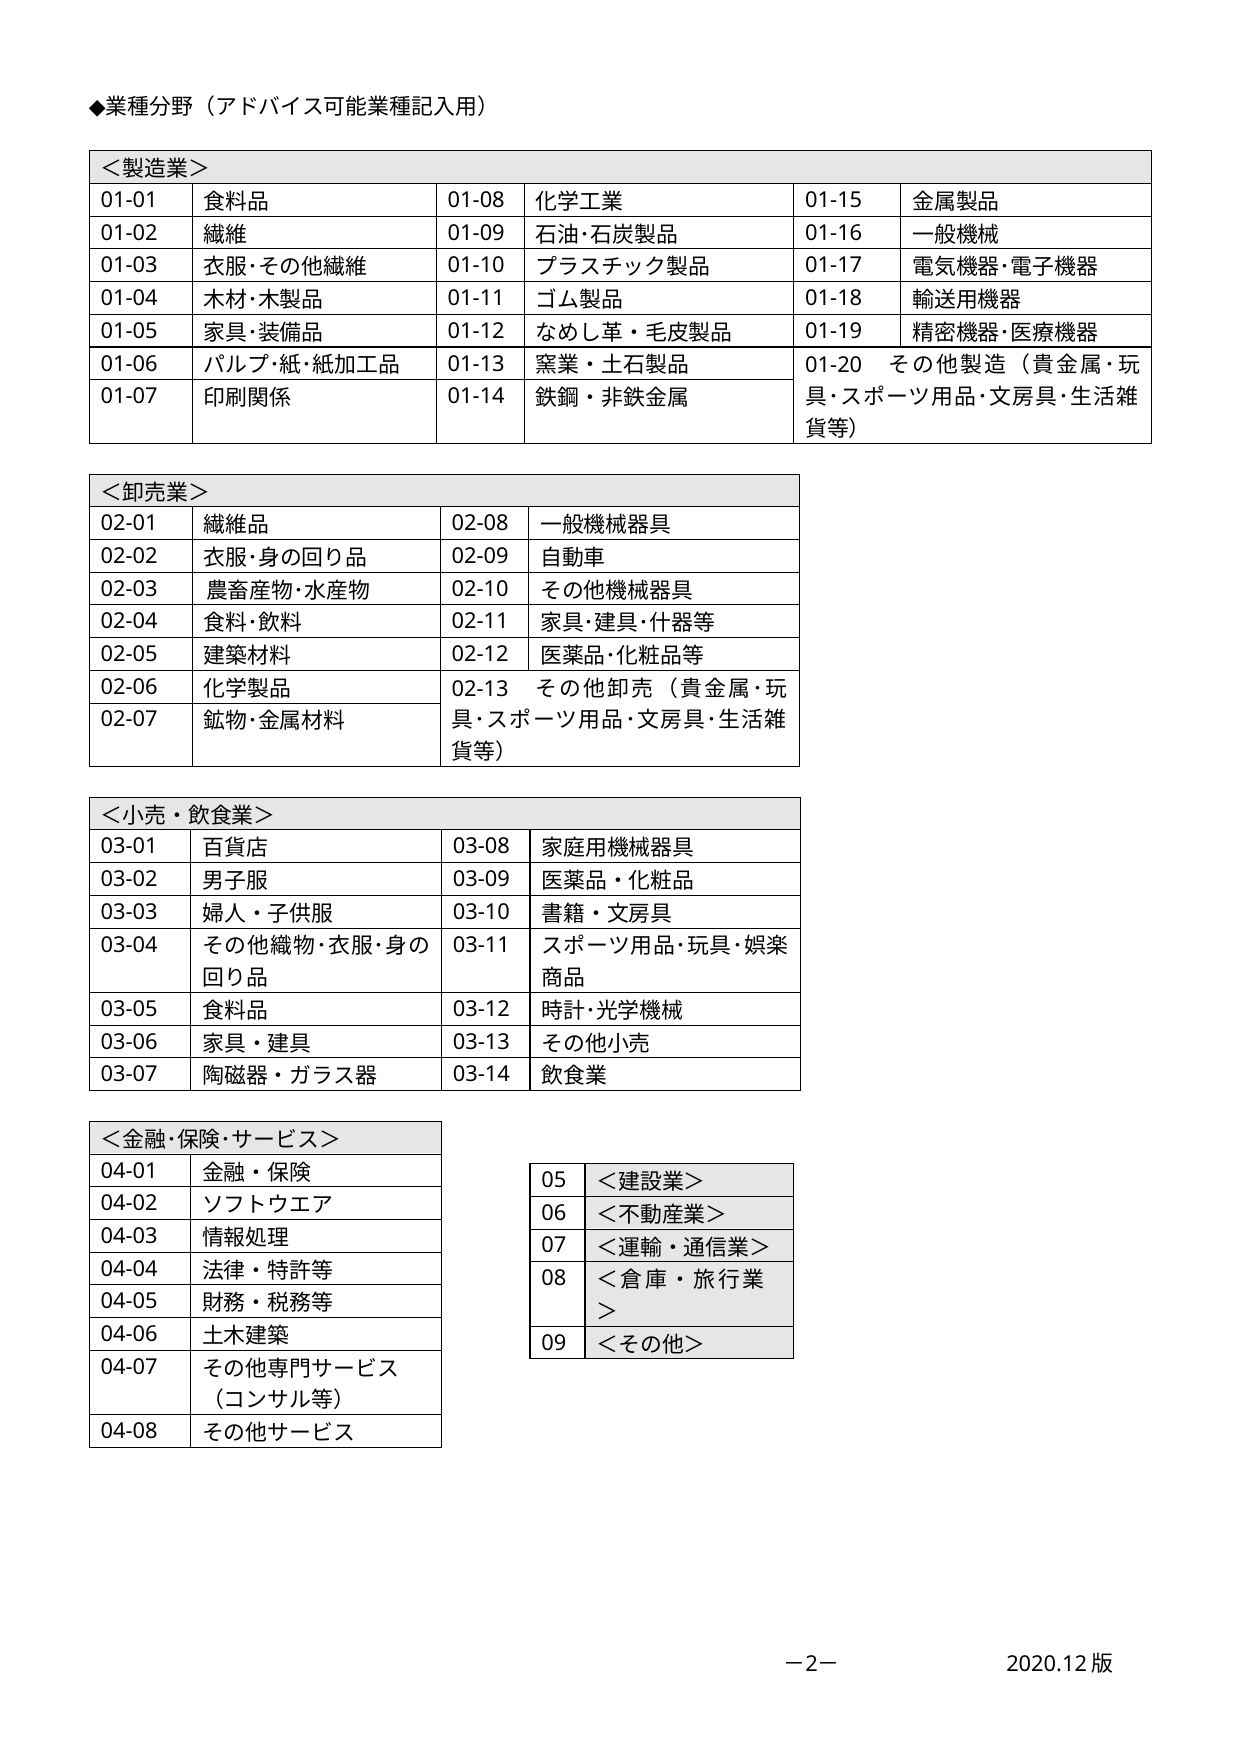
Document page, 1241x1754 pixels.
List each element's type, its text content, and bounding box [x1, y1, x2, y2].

table_cell 03-11 [442, 929, 529, 992]
table_cell 食料品 [191, 993, 441, 1024]
table_cell 01-19 [794, 315, 900, 346]
table_cell 01-13 [437, 348, 524, 379]
table_cell 陶磁器・ガラス器 [191, 1058, 441, 1090]
table_cell 化学製品 [193, 671, 440, 702]
table_cell 01-20 その他製造（貴金属･玩具･スポーツ用品･文房具･生活雑貨等） [794, 348, 1151, 443]
table_cell 01-04 [90, 282, 192, 314]
table_cell 窯業・土石製品 [525, 348, 793, 379]
table_cell 食料･飲料 [193, 605, 440, 637]
table_cell 03-14 [442, 1058, 529, 1090]
table_cell 02-07 [90, 704, 192, 766]
table_cell 01-17 [794, 249, 900, 281]
table_header ＜製造業＞ [90, 151, 1151, 183]
table_cell 02-09 [441, 540, 528, 572]
table_cell 01-12 [437, 315, 524, 346]
table_cell 03-13 [442, 1026, 529, 1057]
table_cell 01-05 [90, 315, 192, 346]
table_cell 03-02 [90, 863, 190, 895]
table_cell 02-13 その他卸売（貴金属･玩具･スポーツ用品･文房具･生活雑貨等） [441, 671, 799, 766]
table_cell 01-11 [437, 282, 524, 314]
table_cell 家庭用機械器具 [531, 830, 800, 862]
table_cell 01-15 [794, 184, 900, 216]
table_cell 03-08 [442, 830, 529, 862]
table_cell 印刷関係 [193, 380, 436, 443]
table_cell 04-04 [90, 1253, 190, 1284]
table_cell 鉄鋼・非鉄金属 [525, 380, 793, 443]
table_cell 建築材料 [193, 638, 440, 670]
table_cell 01-14 [437, 380, 524, 443]
table_header ＜卸売業＞ [90, 475, 799, 506]
table_cell 一般機械器具 [529, 507, 799, 539]
table_cell 化学工業 [525, 184, 793, 216]
table_cell 03-01 [90, 830, 190, 862]
table_cell 家具・建具 [191, 1026, 441, 1057]
table_cell 木材･木製品 [193, 282, 436, 314]
table_cell 家具･建具･什器等 [529, 605, 799, 637]
table_cell 03-07 [90, 1058, 190, 1090]
table_cell 04-01 [90, 1155, 190, 1186]
table_cell 石油･石炭製品 [525, 217, 793, 248]
table_cell パルプ･紙･紙加工品 [193, 348, 436, 379]
table_cell 男子服 [191, 863, 441, 895]
table_cell 04-06 [90, 1318, 190, 1350]
table_cell 時計･光学機械 [531, 993, 800, 1024]
table_cell 医薬品･化粧品等 [529, 638, 799, 670]
table_header ＜金融･保険･サービス＞ [90, 1122, 441, 1153]
table_cell 財務・税務等 [191, 1285, 441, 1317]
table_cell 衣服･その他繊維 [193, 249, 436, 281]
table_cell 飲食業 [531, 1058, 800, 1090]
table_cell ソフトウエア [191, 1187, 441, 1219]
table_cell その他サービス [191, 1415, 441, 1447]
table_cell その他織物･衣服･身の回り品 [191, 929, 441, 992]
table_cell 電気機器･電子機器 [901, 249, 1151, 281]
table_cell その他機械器具 [529, 573, 799, 604]
table_cell 01-10 [437, 249, 524, 281]
table_cell 02-04 [90, 605, 192, 637]
table_cell 02-11 [441, 605, 528, 637]
table_cell 01-07 [90, 380, 192, 443]
table_cell 02-08 [441, 507, 528, 539]
table_cell 03-05 [90, 993, 190, 1024]
table_cell 04-08 [90, 1415, 190, 1447]
table_cell 精密機器･医療機器 [901, 315, 1151, 346]
table_cell スポーツ用品･玩具･娯楽商品 [531, 929, 800, 992]
table_cell 婦人・子供服 [191, 896, 441, 927]
table_cell 01-03 [90, 249, 192, 281]
table_cell その他小売 [531, 1026, 800, 1057]
table_cell 家具･装備品 [193, 315, 436, 346]
table_cell その他専門サービス （コンサル等） [191, 1351, 441, 1414]
table_cell 01-02 [90, 217, 192, 248]
table_cell 金融・保険 [191, 1155, 441, 1186]
table_cell 01-01 [90, 184, 192, 216]
table_cell 01-18 [794, 282, 900, 314]
table_cell 04-07 [90, 1351, 190, 1414]
table_cell 03-03 [90, 896, 190, 927]
table_cell 03-12 [442, 993, 529, 1024]
table_cell 金属製品 [901, 184, 1151, 216]
table_cell 輸送用機器 [901, 282, 1151, 314]
table_cell 01-06 [90, 348, 192, 379]
table_cell 百貨店 [191, 830, 441, 862]
table_cell 02-01 [90, 507, 192, 539]
table_cell 02-12 [441, 638, 528, 670]
table_cell 衣服･身の回り品 [193, 540, 440, 572]
table_header ＜小売・飲食業＞ [90, 798, 800, 829]
table_cell 農畜産物･水産物 [193, 573, 440, 604]
table_cell 自動車 [529, 540, 799, 572]
table_cell 食料品 [193, 184, 436, 216]
table_cell プラスチック製品 [525, 249, 793, 281]
table_cell 繊維品 [193, 507, 440, 539]
table_cell 書籍・文房具 [531, 896, 800, 927]
table_cell 繊維 [193, 217, 436, 248]
table_cell ゴム製品 [525, 282, 793, 314]
table_cell 一般機械 [901, 217, 1151, 248]
table_cell 01-16 [794, 217, 900, 248]
table_cell 02-03 [90, 573, 192, 604]
table_cell 04-05 [90, 1285, 190, 1317]
table_cell 法律・特許等 [191, 1253, 441, 1284]
table_cell 02-06 [90, 671, 192, 702]
table_cell 鉱物･金属材料 [193, 704, 440, 766]
table_cell なめし革・毛皮製品 [525, 315, 793, 346]
text ◆業種分野（アドバイス可能業種記入用） [89, 89, 1152, 120]
table_cell 03-06 [90, 1026, 190, 1057]
table_cell 03-10 [442, 896, 529, 927]
table_cell 01-09 [437, 217, 524, 248]
table_cell 医薬品・化粧品 [531, 863, 800, 895]
table_cell 土木建築 [191, 1318, 441, 1350]
table_cell 03-09 [442, 863, 529, 895]
table_cell 01-08 [437, 184, 524, 216]
table_cell 情報処理 [191, 1220, 441, 1252]
table_cell 02-05 [90, 638, 192, 670]
table_cell 03-04 [90, 929, 190, 992]
table_cell 02-02 [90, 540, 192, 572]
table_cell 02-10 [441, 573, 528, 604]
table_cell 04-02 [90, 1187, 190, 1219]
table_cell 04-03 [90, 1220, 190, 1252]
